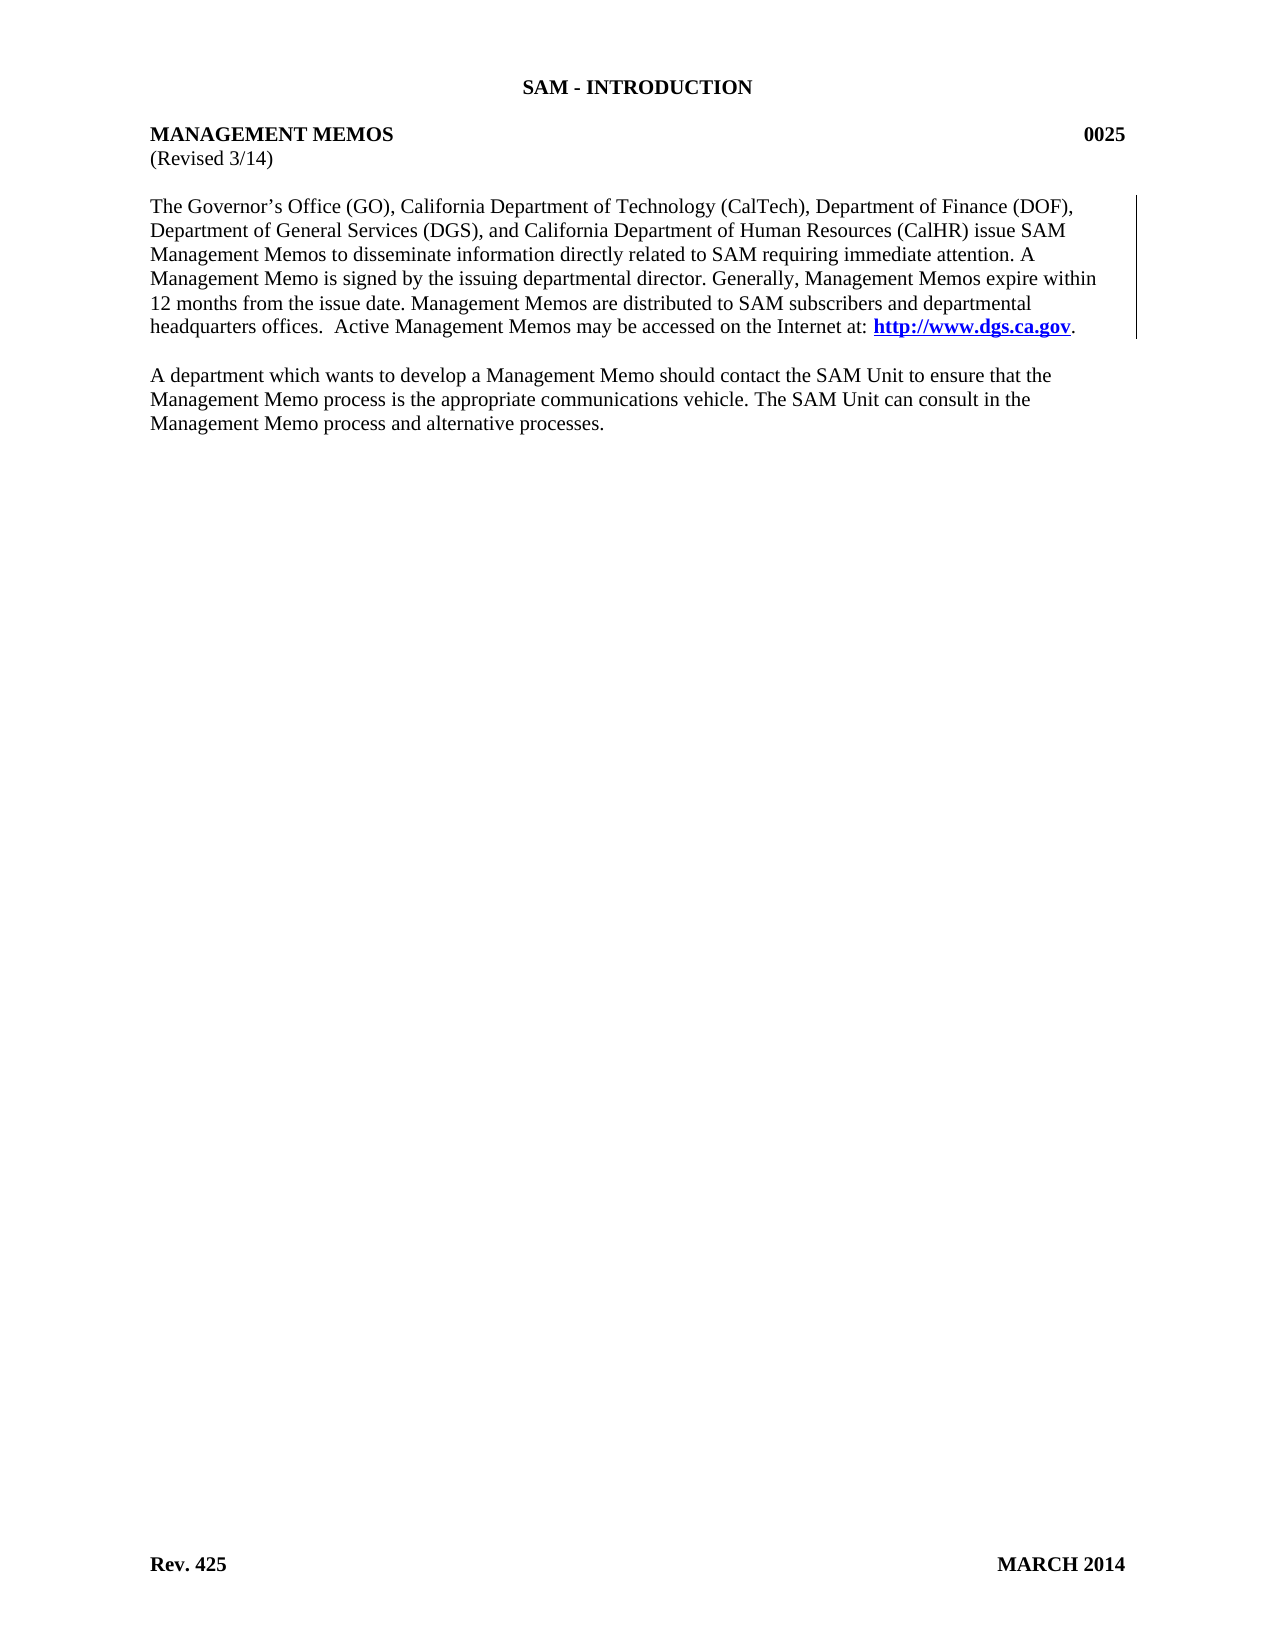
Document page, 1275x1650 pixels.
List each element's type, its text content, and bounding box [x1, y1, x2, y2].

text The Governor’s Office (GO), California Department of Technology (CalTech), Department of Finance (DOF), Department of General Services (DGS), and California Department of Human Resources (CalHR) issue SAM Management Memos to disseminate information directly related to SAM requiring immediate attention. A Management Memo is signed by the issuing departmental director. Generally, Management Memos expire within 12 months from the issue date. Management Memos are distributed to SAM subscribers and departmental headquarters offices. Active Management Memos may be accessed on the Internet at: http://www.dgs.ca.gov. [150, 194, 1111, 338]
subtitle SAM - INTRODUCTION [137, 75, 1137, 99]
subtitle Rev. 425 MARCH 2014 [150, 1552, 1148, 1576]
text A department which wants to develop a Management Memo should contact the SAM Unit to ensure that the Management Memo process is the appropriate communications vehicle. The SAM Unit can consult in the Management Memo process and alternative processes. [150, 362, 1054, 435]
text (Revised 3/14) [150, 147, 1148, 170]
text MANAGEMENT MEMOS 0025 [150, 123, 1148, 147]
